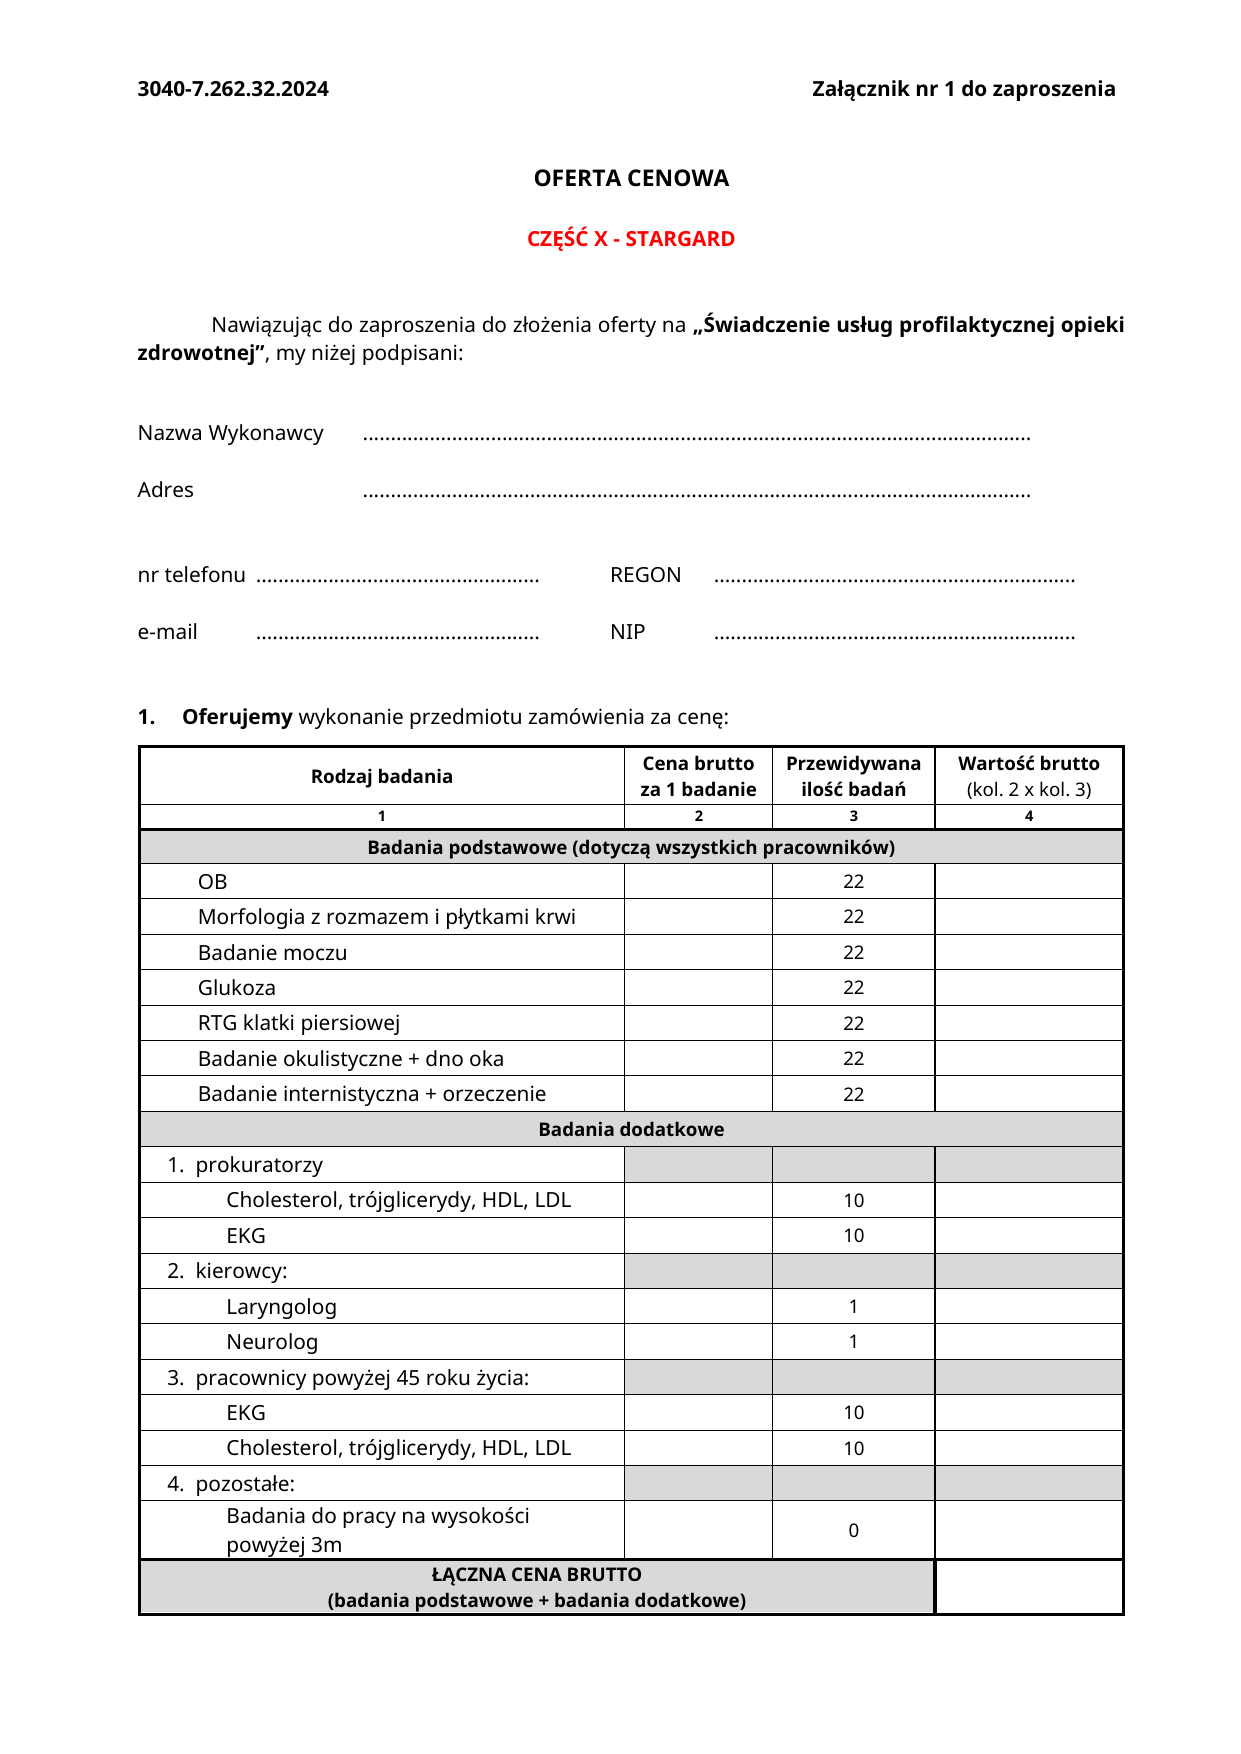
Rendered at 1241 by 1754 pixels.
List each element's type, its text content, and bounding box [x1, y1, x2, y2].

table_cell [773, 1360, 934, 1394]
table_cell 10 [773, 1395, 934, 1429]
text 1. Oferujemy wykonanie przedmiotu zamówienia za cenę: [137, 702, 1125, 731]
table_cell [936, 1041, 1122, 1075]
table_cell [936, 935, 1122, 969]
table_cell [625, 1466, 772, 1500]
table_cell [625, 935, 772, 969]
table_cell [937, 1561, 1122, 1612]
table_cell OB [141, 864, 624, 898]
table_cell [936, 1360, 1122, 1394]
table_cell [936, 1466, 1122, 1500]
table_cell RTG klatki piersiowej [141, 1006, 624, 1040]
table_cell [625, 1431, 772, 1465]
table_cell [936, 1254, 1122, 1288]
table_cell 4 [936, 805, 1122, 827]
table_cell 10 [773, 1183, 934, 1217]
table_cell 10 [773, 1431, 934, 1465]
table_cell Badania podstawowe (dotyczą wszystkich pracowników) [141, 831, 1122, 863]
table_cell [936, 1395, 1122, 1429]
table_cell [625, 1183, 772, 1217]
table_cell [625, 864, 772, 898]
table_cell [625, 1076, 772, 1111]
table_cell [625, 1395, 772, 1429]
table_cell 3 [773, 805, 934, 827]
table_cell [936, 1431, 1122, 1465]
table_cell [936, 864, 1122, 898]
table_cell 22 [773, 970, 934, 1004]
table_cell [625, 1254, 772, 1288]
table_cell [936, 899, 1122, 934]
table_cell [936, 1183, 1122, 1217]
table_cell [936, 1218, 1122, 1252]
table_cell 1. prokuratorzy [141, 1147, 624, 1182]
table_cell [773, 1254, 934, 1288]
table_cell Cholesterol, trójglicerydy, HDL, LDL [141, 1431, 624, 1465]
text OFERTA CENOWA [137, 162, 1125, 193]
table_cell EKG [141, 1395, 624, 1429]
table_cell [936, 1006, 1122, 1040]
table_cell 1 [141, 805, 624, 827]
table_cell 0 [773, 1501, 934, 1558]
table_cell 4. pozostałe: [141, 1466, 624, 1500]
table_cell 3. pracownicy powyżej 45 roku życia: [141, 1360, 624, 1394]
table_cell Badania do pracy na wysokości powyżej 3m [141, 1501, 624, 1558]
table_cell Badanie okulistyczne + dno oka [141, 1041, 624, 1075]
subtitle 3040-7.262.32.2024 Załącznik nr 1 do zaproszenia [137, 74, 1125, 102]
table_cell 2 [625, 805, 772, 827]
table_cell 1 [773, 1324, 934, 1359]
table_cell [625, 970, 772, 1004]
table_cell 22 [773, 935, 934, 969]
table_header Rodzaj badania [141, 748, 624, 804]
table_cell Badanie internistyczna + orzeczenie [141, 1076, 624, 1111]
table_cell [625, 1218, 772, 1252]
table_cell Laryngolog [141, 1289, 624, 1323]
table_header Przewidywana ilość badań [773, 748, 934, 804]
table_cell [625, 1324, 772, 1359]
table_cell [936, 970, 1122, 1004]
table_cell [625, 1041, 772, 1075]
table_cell 1 [773, 1289, 934, 1323]
table_cell [773, 1147, 934, 1182]
table_cell [773, 1466, 934, 1500]
table_cell 22 [773, 1041, 934, 1075]
table_cell [625, 1360, 772, 1394]
text Nazwa Wykonawcy ........................................................................................................................ [137, 418, 1125, 446]
text nr telefonu ................................................... REGON ................................................................. [137, 560, 1125, 588]
table_cell [625, 1501, 772, 1558]
table_header Wartość brutto (kol. 2 x kol. 3) [936, 748, 1122, 804]
table_cell 10 [773, 1218, 934, 1252]
table_cell 22 [773, 1006, 934, 1040]
table_cell [625, 1147, 772, 1182]
table_cell [936, 1147, 1122, 1182]
table_cell Glukoza [141, 970, 624, 1004]
table_cell [936, 1289, 1122, 1323]
text Adres ........................................................................................................................ [137, 475, 1125, 503]
table_cell 2. kierowcy: [141, 1254, 624, 1288]
text e-mail ................................................... NIP ................................................................. [137, 617, 1125, 645]
table_cell 22 [773, 899, 934, 934]
text CZĘŚĆ X - STARGARD [137, 224, 1125, 253]
table_cell [936, 1076, 1122, 1111]
table_cell Badania dodatkowe [141, 1112, 1122, 1146]
table_cell [625, 1006, 772, 1040]
table_cell ŁĄCZNA CENA BRUTTO (badania podstawowe + badania dodatkowe) [141, 1561, 933, 1612]
table_cell Morfologia z rozmazem i płytkami krwi [141, 899, 624, 934]
text Nawiązując do zaproszenia do złożenia oferty na „Świadczenie usług profilaktycznej opieki zdrowotnej”, my niżej podpisani: [137, 310, 1125, 367]
table_cell EKG [141, 1218, 624, 1252]
table_cell Badanie moczu [141, 935, 624, 969]
table_cell Cholesterol, trójglicerydy, HDL, LDL [141, 1183, 624, 1217]
table_cell 22 [773, 1076, 934, 1111]
table_cell [625, 899, 772, 934]
table_cell [936, 1501, 1122, 1558]
table_cell Neurolog [141, 1324, 624, 1359]
table_cell 22 [773, 864, 934, 898]
table_cell [936, 1324, 1122, 1359]
table_header Cena brutto za 1 badanie [625, 748, 772, 804]
table_cell [625, 1289, 772, 1323]
